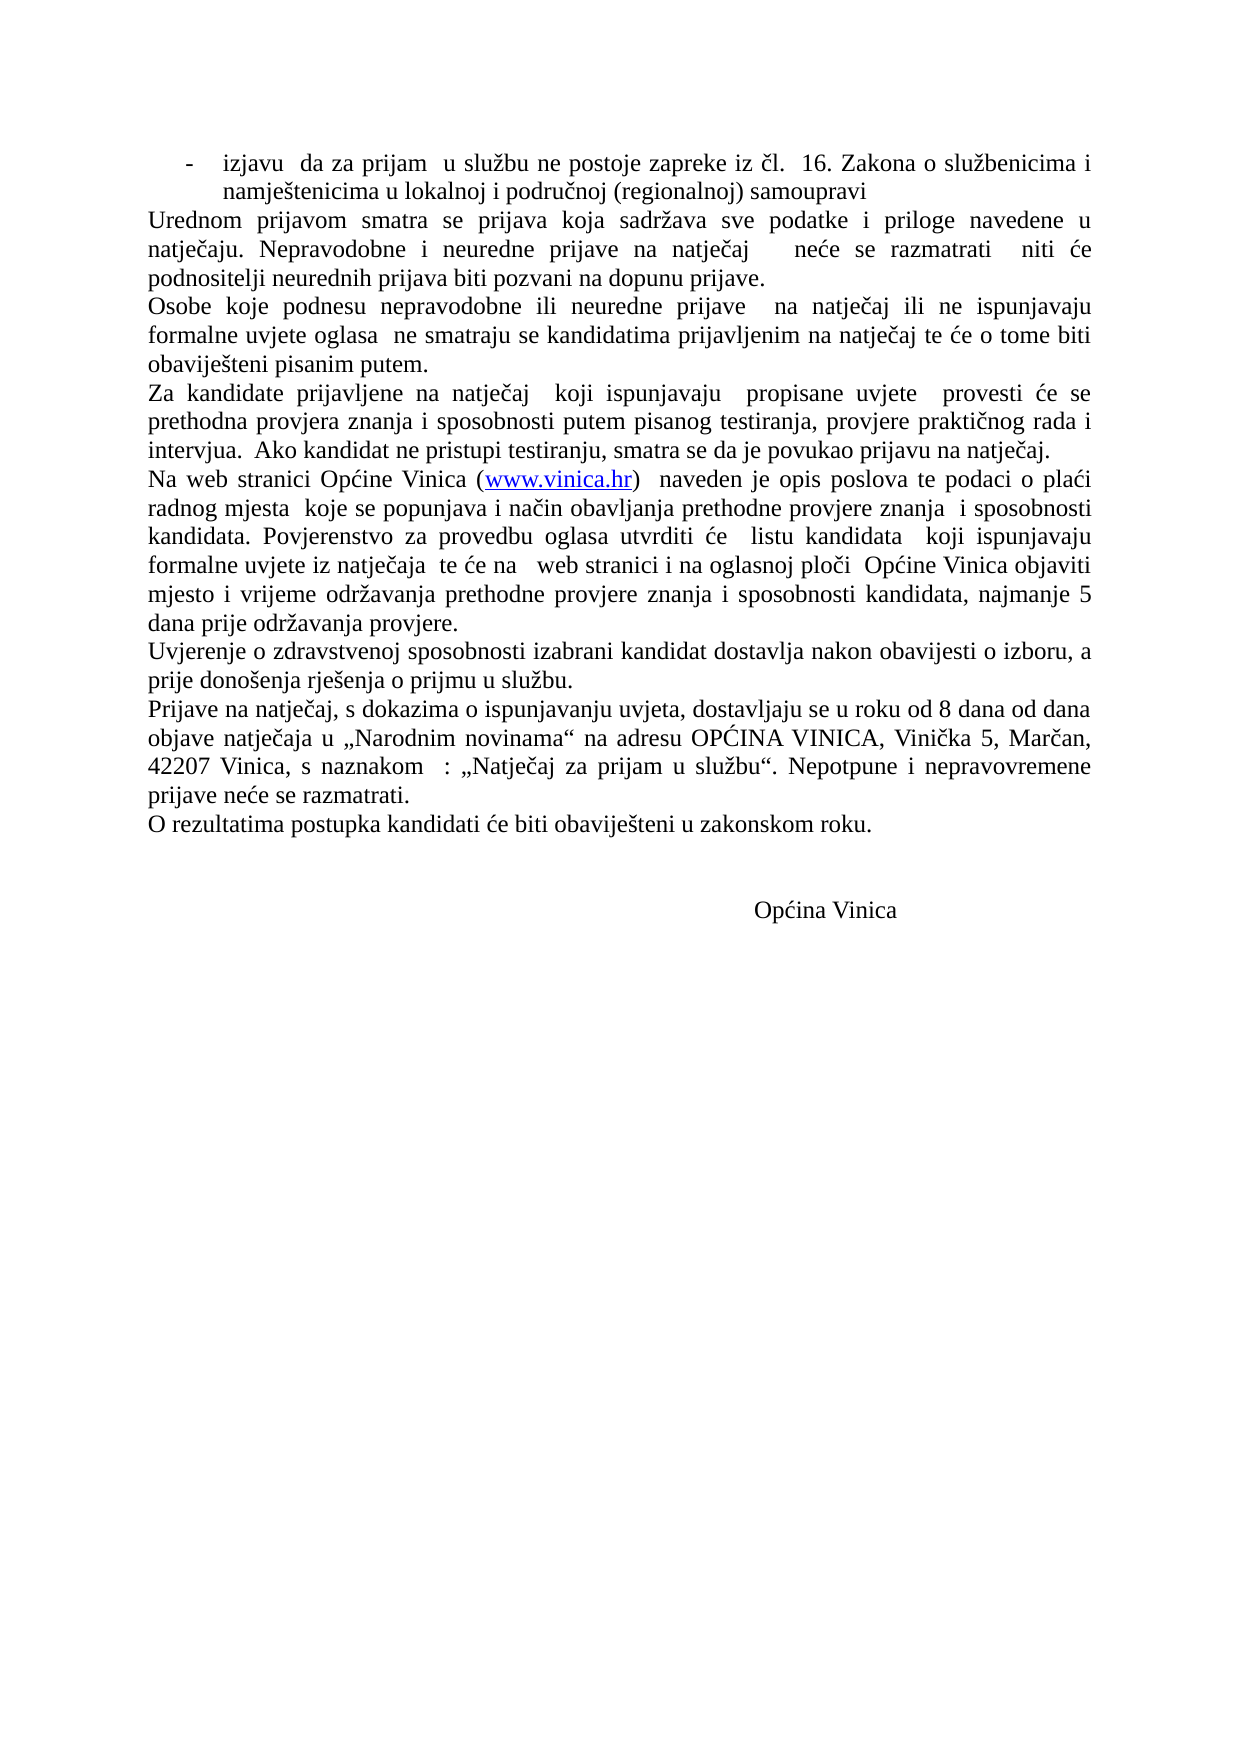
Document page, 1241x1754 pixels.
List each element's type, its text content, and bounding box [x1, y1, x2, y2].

text Općina Vinica [148, 895, 1093, 924]
text Osobe koje podnesu nepravodobne ili neuredne prijave na natječaj ili ne ispunjavaju formalne uvjete oglasa ne smatraju se kandidatima prijavljenim na natječaj te će o tome biti obaviješteni pisanim putem. [148, 291, 1093, 378]
text Za kandidate prijavljene na natječaj koji ispunjavaju propisane uvjete provesti će se prethodna provjera znanja i sposobnosti putem pisanog testiranja, provjere praktičnog rada i intervjua. Ako kandidat ne pristupi testiranju, smatra se da je povukao prijavu na natječaj. [148, 378, 1093, 464]
list izjavu da za prijam u službu ne postoje zapreke iz čl. 16. Zakona o službenicima i namještenicima u lokalnoj i područnoj (regionalnoj) samoupravi [185, 148, 1093, 205]
text Uvjerenje o zdravstvenoj sposobnosti izabrani kandidat dostavlja nakon obavijesti o izboru, a prije donošenja rješenja o prijmu u službu. [148, 636, 1093, 694]
text Urednom prijavom smatra se prijava koja sadržava sve podatke i priloge navedene u natječaju. Nepravodobne i neuredne prijave na natječaj neće se razmatrati niti će podnositelji neurednih prijava biti pozvani na dopunu prijave. [148, 205, 1093, 291]
text Na web stranici Općine Vinica (www.vinica.hr) naveden je opis poslova te podaci o plaći radnog mjesta koje se popunjava i način obavljanja prethodne provjere znanja i sposobnosti kandidata. Povjerenstvo za provedbu oglasa utvrditi će listu kandidata koji ispunjavaju formalne uvjete iz natječaja te će na web stranici i na oglasnoj ploči Općine Vinica objaviti mjesto i vrijeme održavanja prethodne provjere znanja i sposobnosti kandidata, najmanje 5 dana prije održavanja provjere. [148, 464, 1093, 636]
text Prijave na natječaj, s dokazima o ispunjavanju uvjeta, dostavljaju se u roku od 8 dana od dana objave natječaja u „Narodnim novinama“ na adresu OPĆINA VINICA, Vinička 5, Marčan, 42207 Vinica, s naznakom : „Natječaj za prijam u službu“. Nepotpune i nepravovremene prijave neće se razmatrati. [148, 694, 1093, 809]
text O rezultatima postupka kandidati će biti obaviješteni u zakonskom roku. [148, 809, 1093, 838]
